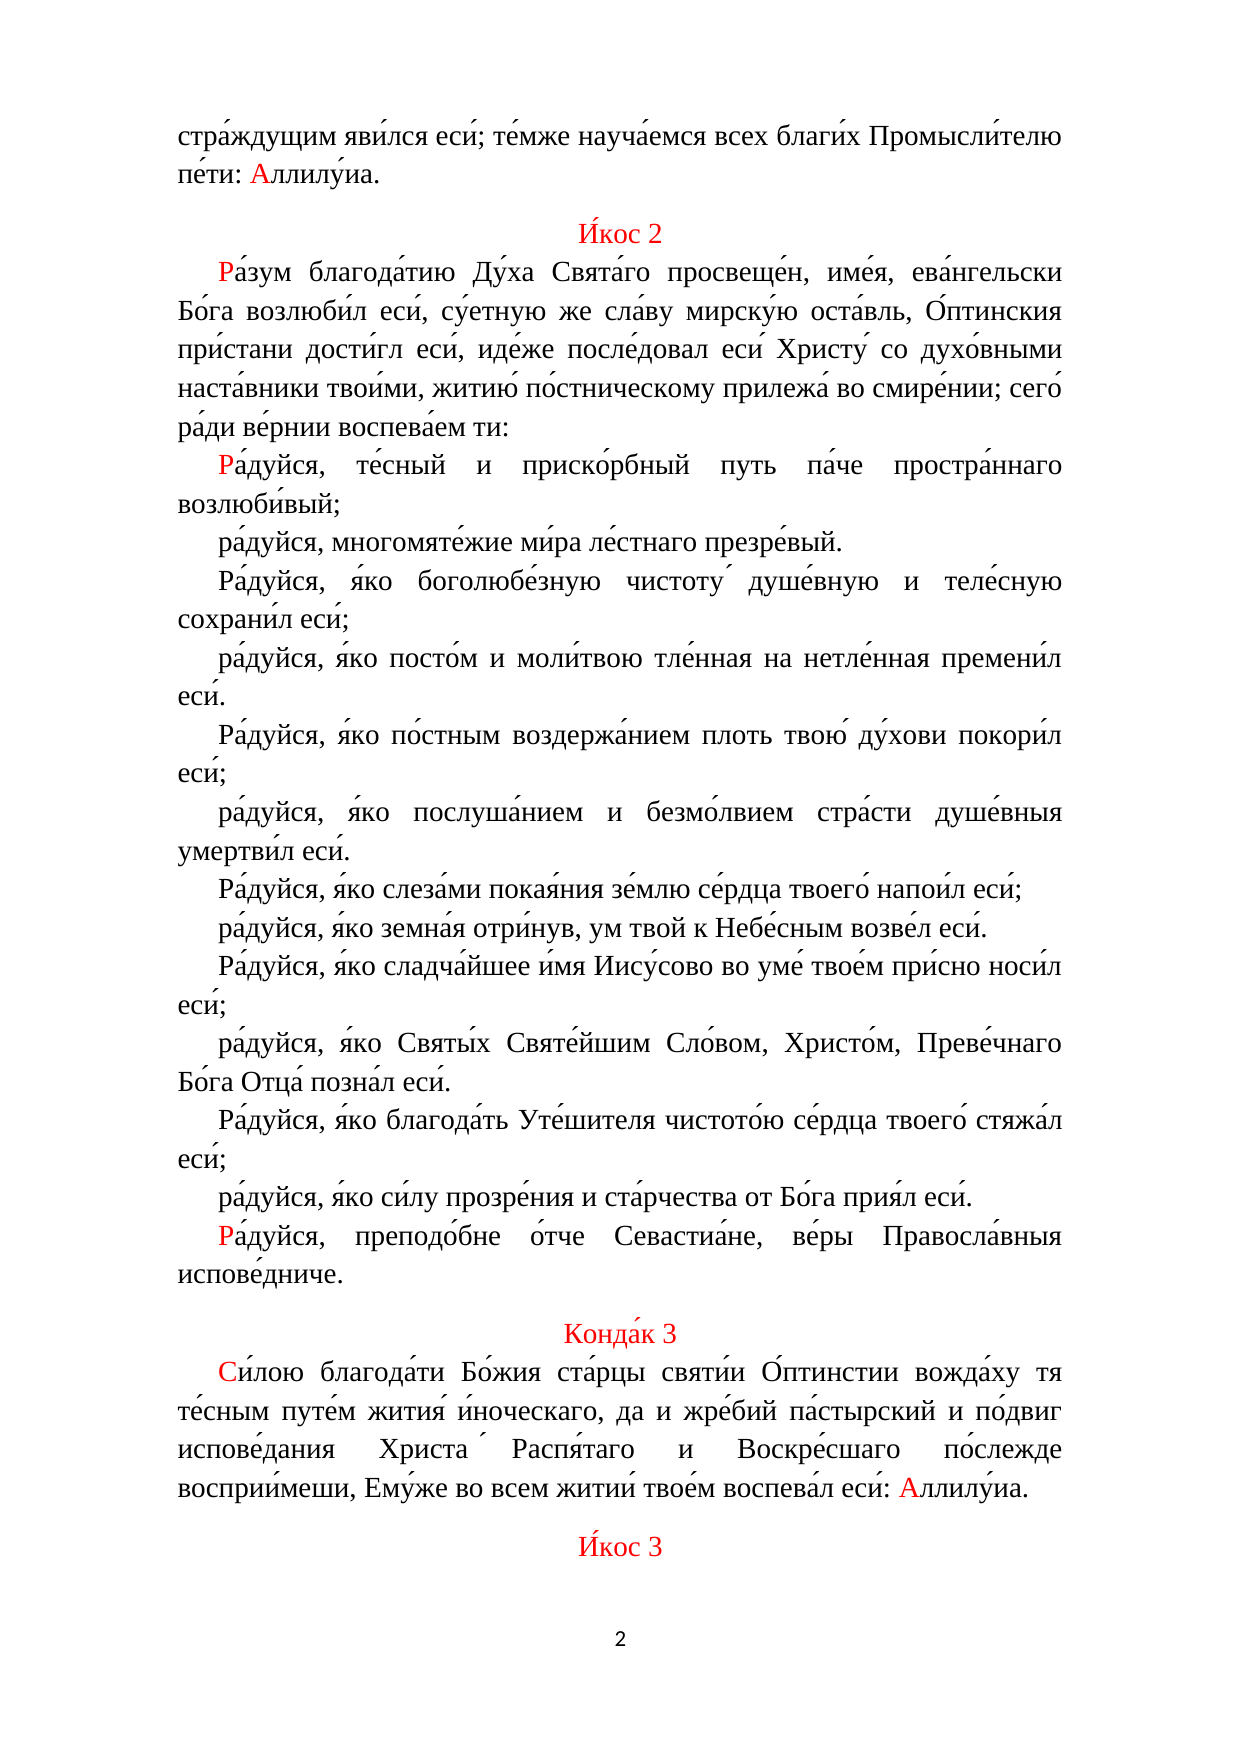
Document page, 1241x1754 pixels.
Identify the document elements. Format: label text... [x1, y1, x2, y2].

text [177, 118, 1063, 190]
text ра́дуйся, я́ко послуша́нием и безмо́лвием стра́сти душе́вныя умертви́л еси́. [177, 794, 1063, 866]
text ра́дуйся, многомяте́жие ми́ра ле́стнаго презре́вый. [177, 524, 1063, 558]
text Ра́дуйся, я́ко боголюбе́зную чистоту́ душе́вную и теле́сную сохрани́л еси́; [177, 563, 1063, 635]
text ра́дуйся, я́ко земна́я отри́нув, ум твой к Небе́сным возве́л еси́. [177, 910, 1063, 943]
text Ра́дуйся, те́сный и приско́рбный путь па́че простра́ннаго возлюби́вый; [177, 447, 1063, 519]
text Конда́к 3 [177, 1316, 1063, 1349]
text ра́дуйся, я́ко Святы́х Святе́йшим Сло́вом, Христо́м, Преве́чнаго Бо́га Отца́ позна́л еси́. [177, 1025, 1063, 1097]
text ра́дуйся, я́ко посто́м и моли́твою тле́нная на нетле́нная премени́л еси́. [177, 640, 1063, 712]
text Ра́дуйся, я́ко благода́ть Уте́шителя чистото́ю се́рдца твоего́ стяжа́л еси́; [177, 1102, 1063, 1174]
text Ра́дуйся, я́ко слеза́ми покая́ния зе́млю се́рдца твоего́ напои́л еси́; [177, 871, 1063, 905]
text Ра́дуйся, я́ко сладча́йшее и́мя Иису́сово во уме́ твое́м при́сно носи́л еси́; [177, 948, 1063, 1020]
text Ра́зум благода́тию Ду́ха Свята́го просвеще́н, име́я, ева́нгельски Бо́га возлюби́л еси́, су́етную же сла́ву мирску́ю оста́вль, О́птинския при́стани дости́гл еси́, иде́же после́довал еси́ Христу́ со духо́вными наста́вники твои́ми, житию́ по́стническому прилежа́ во смире́нии; сего́ ра́ди ве́рнии воспева́ем ти: [177, 254, 1063, 442]
text И́кос 2 [177, 216, 1063, 249]
text ра́дуйся, я́ко си́лу прозре́ния и ста́рчества от Бо́га прия́л еси́. [177, 1179, 1063, 1213]
text И́кос 3 [177, 1529, 1063, 1563]
text Ра́дуйся, преподо́бне о́тче Севастиа́не, ве́ры Правосла́вныя испове́дниче. [177, 1218, 1063, 1290]
text Ра́дуйся, я́ко по́стным воздержа́нием плоть твою́ ду́хови покори́л еси́; [177, 717, 1063, 789]
text Си́лою благода́ти Бо́жия ста́рцы святи́и О́птинстии вожда́ху тя те́сным путе́м жития́ и́ноческаго, да и жре́бий па́стырский и по́двиг испове́дания Христа́ Распя́таго и Воскре́сшаго по́слежде восприи́меши, Ему́же во всем житии́ твое́м воспева́л еси́: Аллилу́иа. [177, 1354, 1063, 1504]
